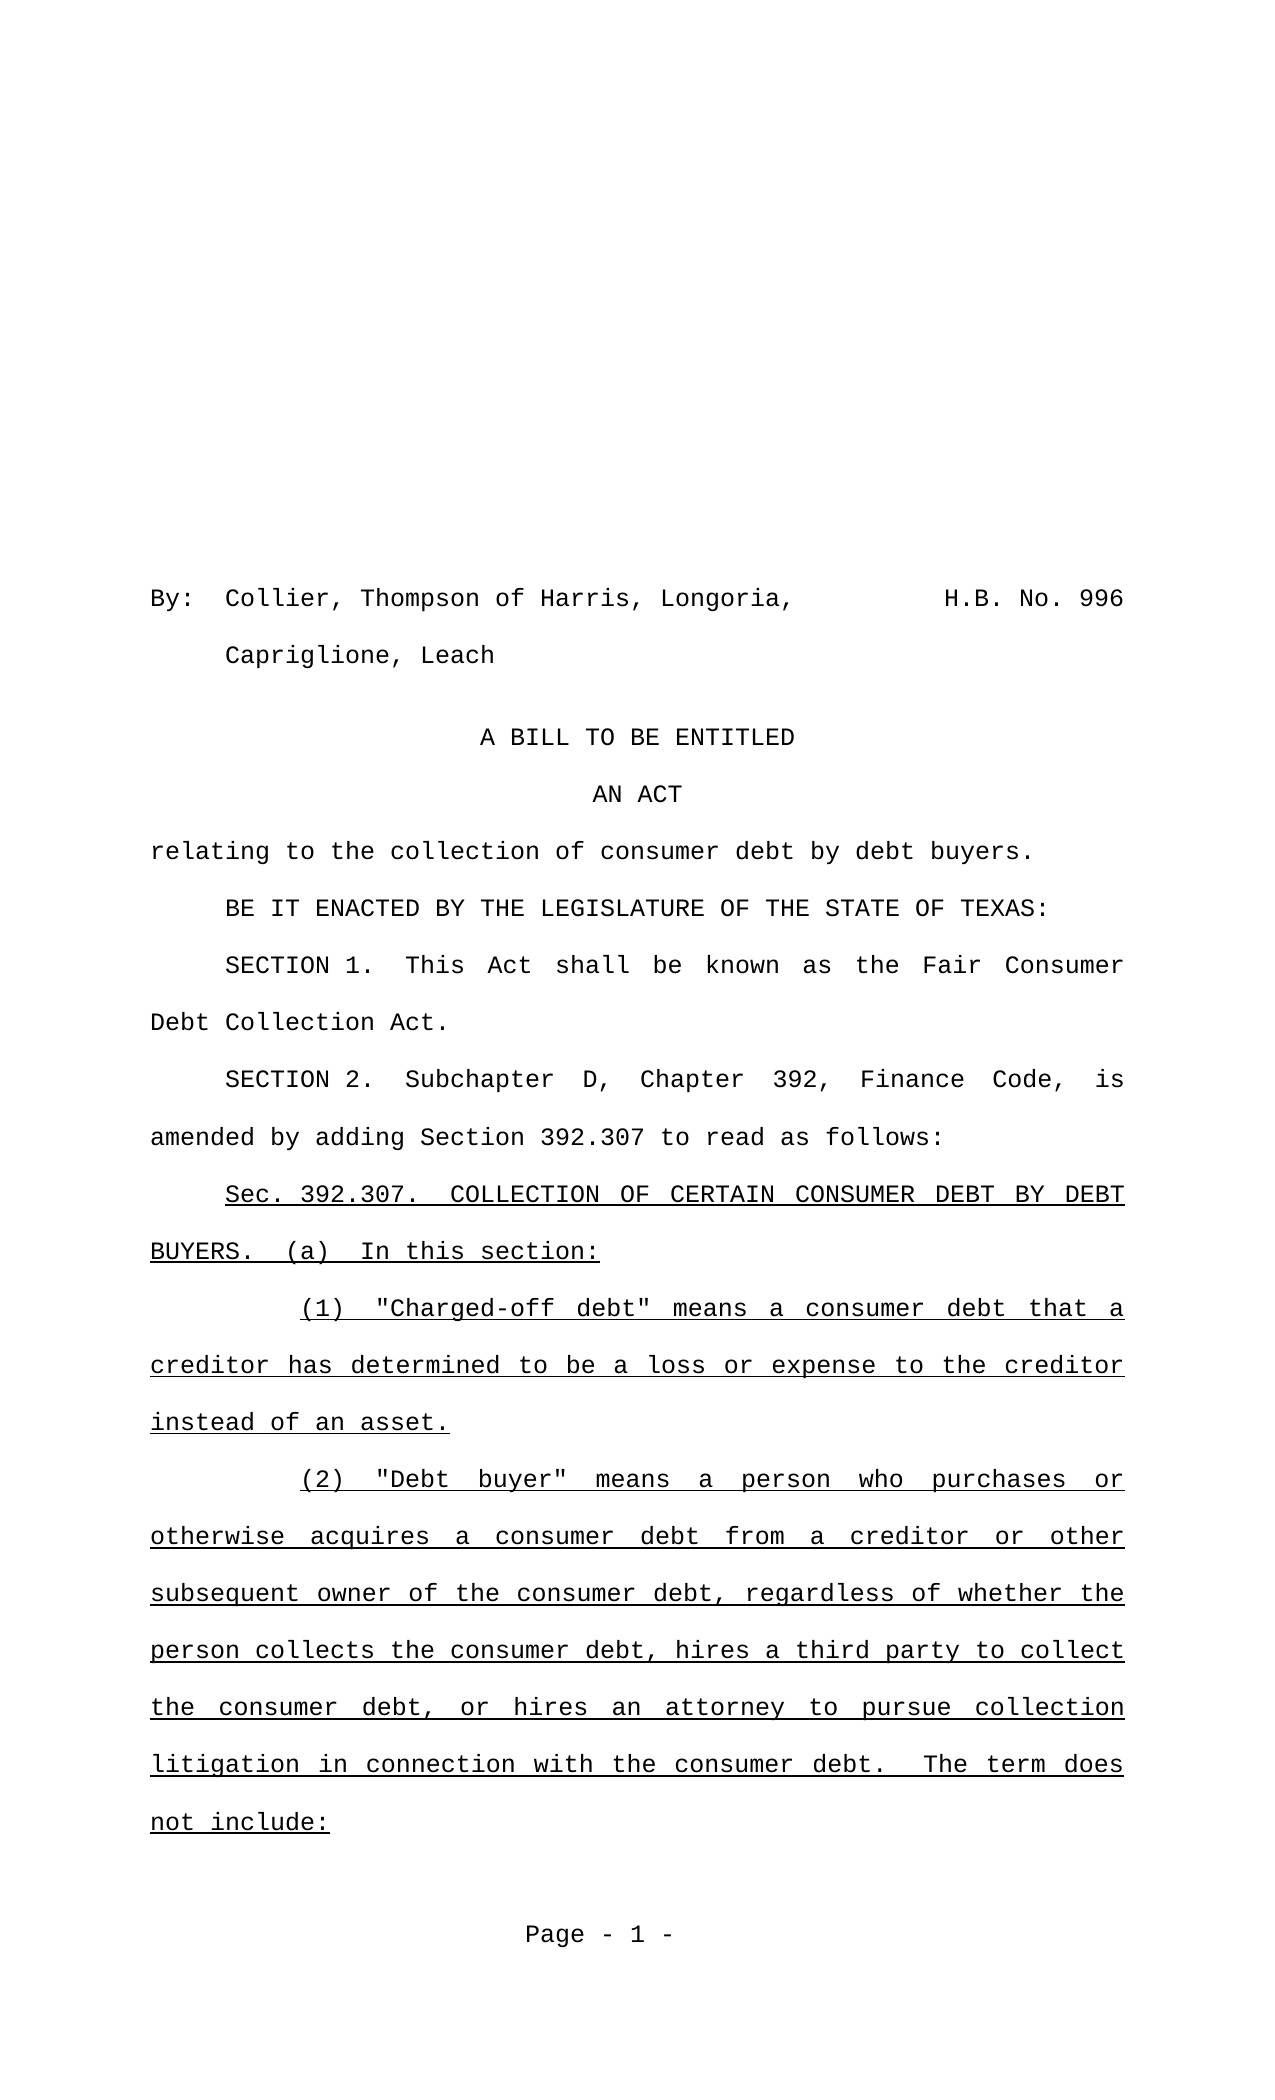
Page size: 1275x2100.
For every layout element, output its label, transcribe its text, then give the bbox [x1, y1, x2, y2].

text A BILL TO BE ENTITLED [150, 724, 1125, 753]
text Capriglione, Leach [150, 642, 1125, 671]
text (2) "Debt buyer" means a person who purchases or otherwise acquires a consumer debt from a creditor or other subsequent owner of the consumer debt, regardless of whether the person collects the consumer debt, hires a third party to collect the consumer debt, or hires an attorney to pursue collection litigation in connection with the consumer debt. The term does not include: [150, 1720, 1125, 1837]
text (2) "Debt buyer" means a person who purchases or otherwise acquires a consumer debt from a creditor or other subsequent owner of the consumer debt, regardless of whether the person collects the consumer debt, hires a third party to collect the consumer debt, or hires an attorney to pursue collection litigation in connection with the consumer debt. The term does not include: [150, 1663, 1125, 1718]
text relating to the collection of consumer debt by debt buyers. [150, 838, 1125, 867]
text (1) "Charged-off debt" means a consumer debt that a creditor has determined to be a loss or expense to the creditor instead of an asset. [150, 1295, 1125, 1376]
text AN ACT [150, 781, 1125, 810]
text (2) "Debt buyer" means a person who purchases or otherwise acquires a consumer debt from a creditor or other subsequent owner of the consumer debt, regardless of whether the person collects the consumer debt, hires a third party to collect the consumer debt, or hires an attorney to pursue collection litigation in connection with the consumer debt. The term does not include: [150, 1549, 1125, 1604]
text (2) "Debt buyer" means a person who purchases or otherwise acquires a consumer debt from a creditor or other subsequent owner of the consumer debt, regardless of whether the person collects the consumer debt, hires a third party to collect the consumer debt, or hires an attorney to pursue collection litigation in connection with the consumer debt. The term does not include: [150, 1606, 1125, 1661]
text (2) "Debt buyer" means a person who purchases or otherwise acquires a consumer debt from a creditor or other subsequent owner of the consumer debt, regardless of whether the person collects the consumer debt, hires a third party to collect the consumer debt, or hires an attorney to pursue collection litigation in connection with the consumer debt. The term does not include: [150, 1466, 1125, 1547]
text BE IT ENACTED BY THE LEGISLATURE OF THE STATE OF TEXAS: [150, 896, 1125, 924]
text SECTION 1. This Act shall be known as the Fair Consumer Debt Collection Act. [150, 953, 1125, 1038]
text (1) "Charged-off debt" means a consumer debt that a creditor has determined to be a loss or expense to the creditor instead of an asset. [150, 1377, 1125, 1438]
text By: Collier, Thompson of Harris, Longoria, H.B. No. 996 [150, 585, 1125, 614]
text SECTION 2. Subchapter D, Chapter 392, Finance Code, is amended by adding Section 392.307 to read as follows: [150, 1067, 1125, 1152]
text Sec. 392.307. COLLECTION OF CERTAIN CONSUMER DEBT BY DEBT BUYERS. (a) In this section: [150, 1181, 1125, 1267]
